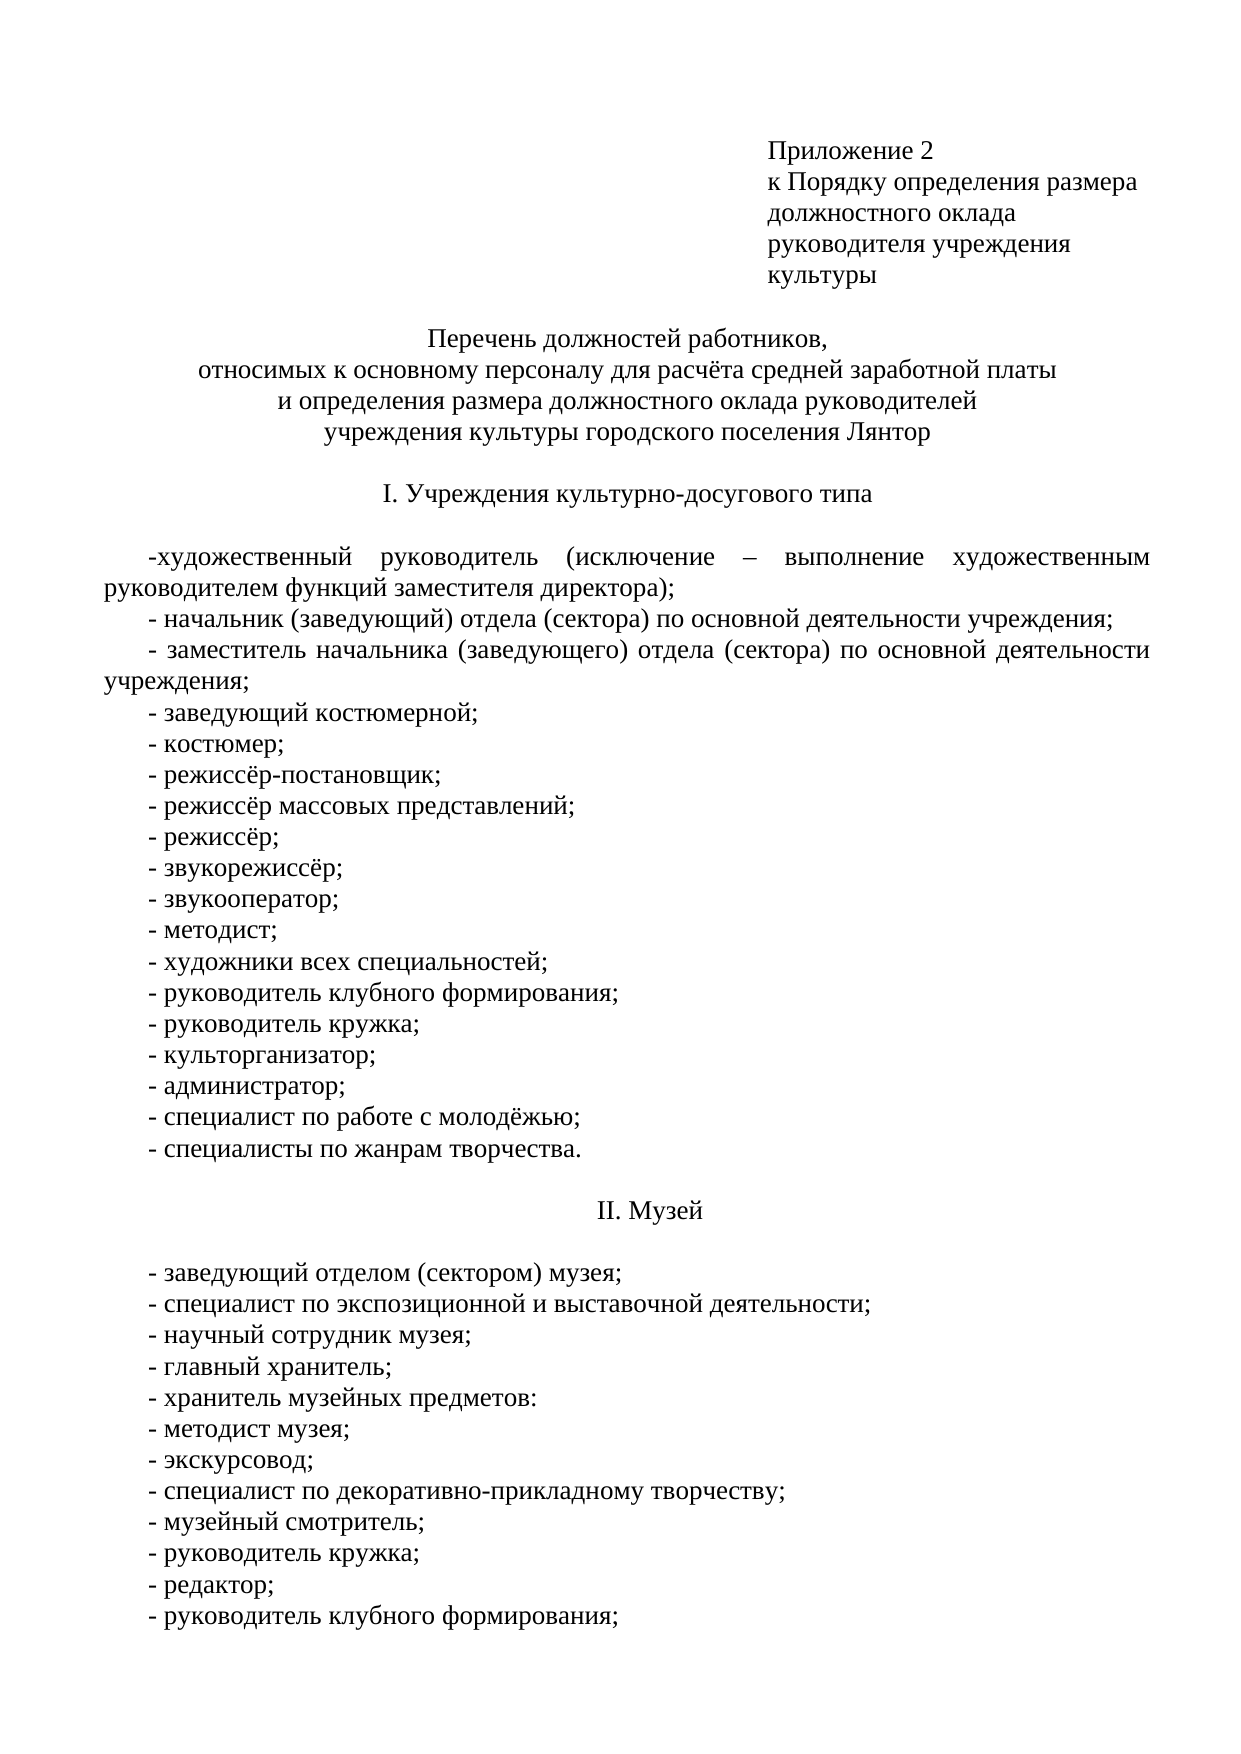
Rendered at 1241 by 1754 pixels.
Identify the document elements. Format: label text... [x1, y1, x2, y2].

text и определения размера должностного оклада руководителей [103, 384, 1152, 415]
text - хранитель музейных предметов: [103, 1381, 1152, 1412]
text учреждения культуры городского поселения Лянтор [103, 415, 1152, 446]
text - редактор; [103, 1568, 1152, 1599]
text -художественный руководитель (исключение – выполнение художественным руководителем функций заместителя директора); [103, 540, 1152, 602]
text - методист; [103, 914, 1152, 945]
text - администратор; [103, 1069, 1152, 1101]
text - специалист по работе с молодёжью; [103, 1101, 1152, 1132]
text II. Музей [103, 1194, 1152, 1225]
text - методист музея; [103, 1412, 1152, 1443]
text - музейный смотритель; [103, 1505, 1152, 1537]
text - экскурсовод; [103, 1443, 1152, 1474]
text - режиссёр-постановщик; [103, 758, 1152, 789]
text - звукорежиссёр; [103, 851, 1152, 882]
text - специалисты по жанрам творчества. [103, 1132, 1152, 1163]
text - руководитель клубного формирования; [103, 1599, 1152, 1630]
text - научный сотрудник музея; [103, 1318, 1152, 1350]
text - руководитель кружка; [103, 1537, 1152, 1568]
text - заведующий костюмерной; [103, 696, 1152, 727]
text - заместитель начальника (заведующего) отдела (сектора) по основной деятельности учреждения; [103, 633, 1152, 696]
text - звукооператор; [103, 882, 1152, 914]
text I. Учреждения культурно-досугового типа [103, 478, 1152, 509]
text относимых к основному персоналу для расчёта средней заработной платы [103, 353, 1152, 384]
text Приложение 2 к Порядку определения размера должностного оклада руководителя учреждения культуры [767, 134, 1152, 289]
text - культорганизатор; [103, 1038, 1152, 1069]
text - руководитель кружка; [103, 1007, 1152, 1038]
text - специалист по экспозиционной и выставочной деятельности; [103, 1287, 1152, 1318]
text - заведующий отделом (сектором) музея; [103, 1256, 1152, 1287]
text Перечень должностей работников, [103, 322, 1152, 353]
text - костюмер; [103, 727, 1152, 758]
text - главный хранитель; [103, 1350, 1152, 1381]
text - руководитель клубного формирования; [103, 976, 1152, 1007]
text - режиссёр; [103, 820, 1152, 851]
text - специалист по декоративно-прикладному творчеству; [103, 1474, 1152, 1505]
text - художники всех специальностей; [103, 945, 1152, 976]
text - режиссёр массовых представлений; [103, 789, 1152, 820]
text - начальник (заведующий) отдела (сектора) по основной деятельности учреждения; [103, 602, 1152, 633]
